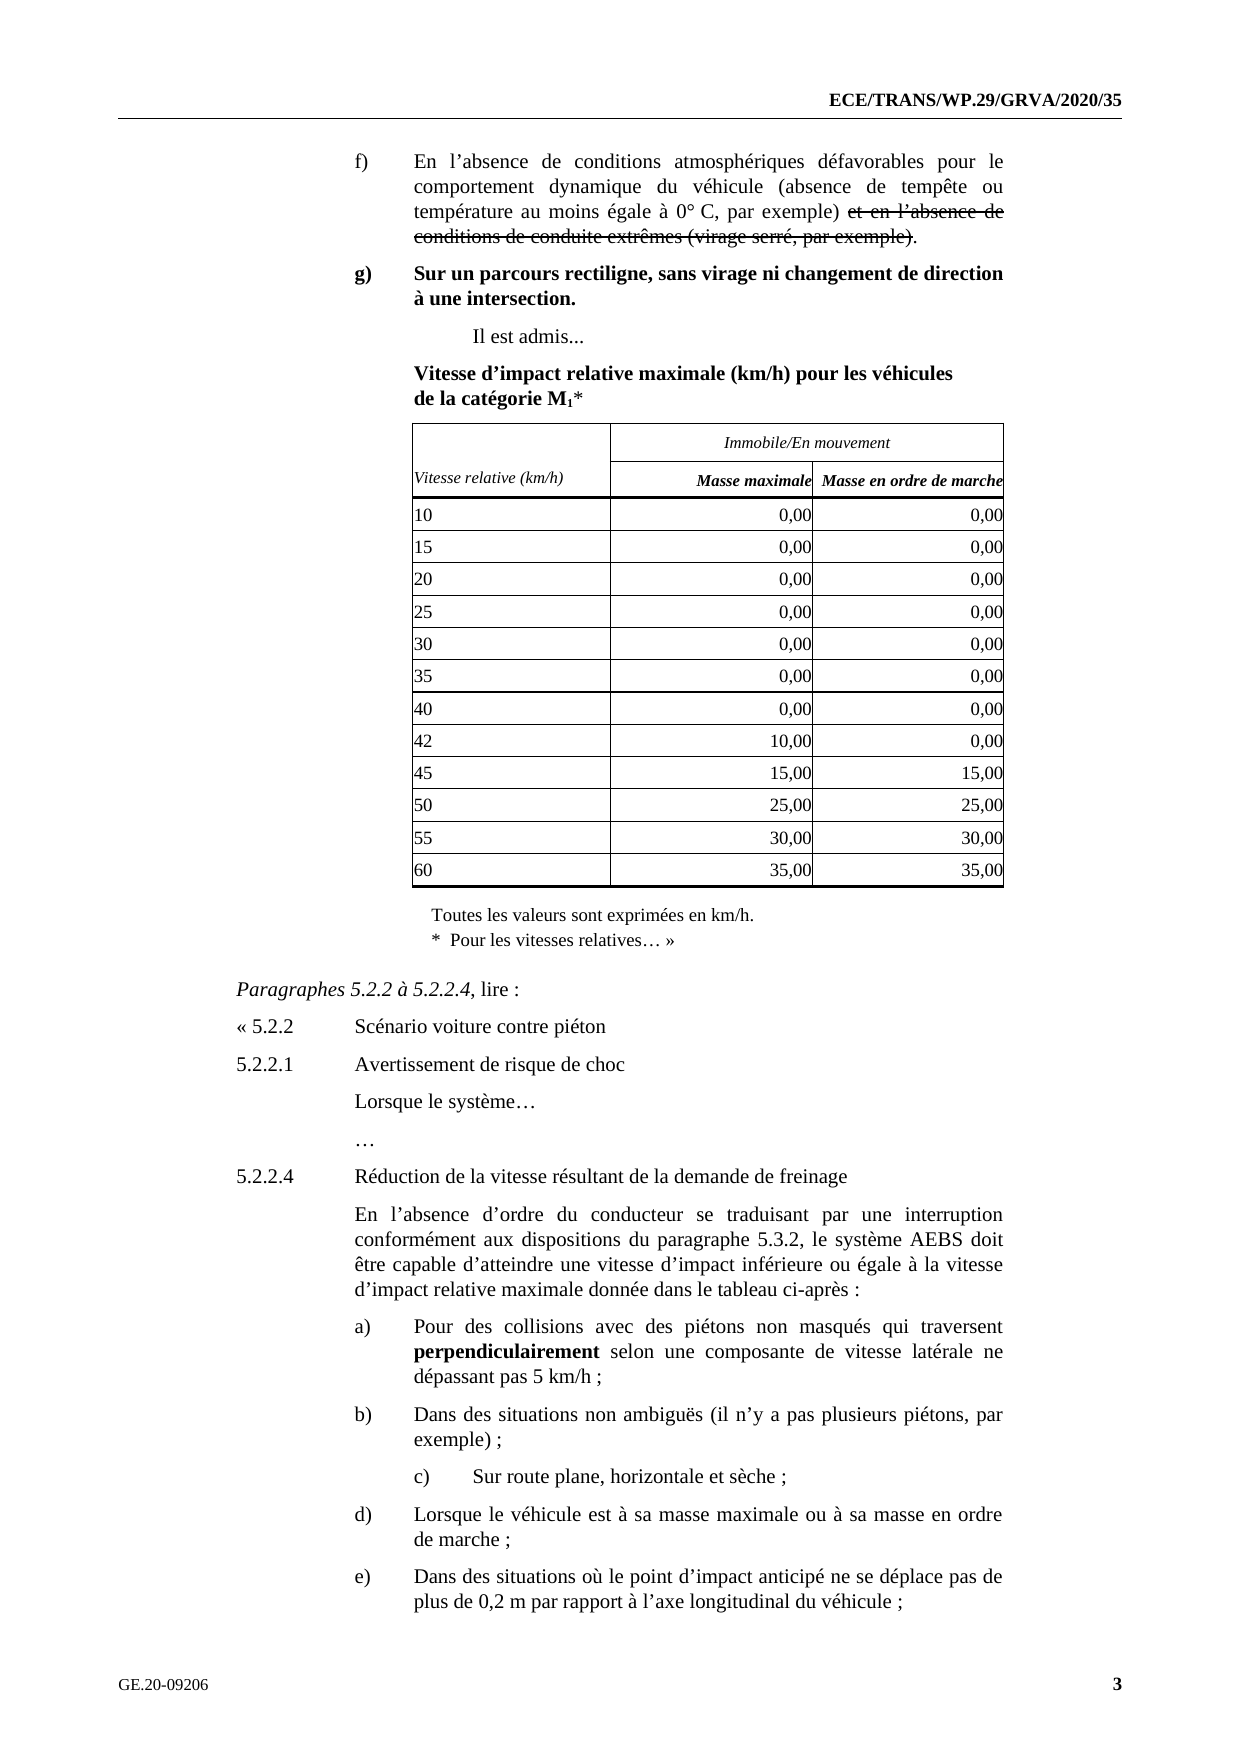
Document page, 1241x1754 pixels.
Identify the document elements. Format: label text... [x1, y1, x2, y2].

text a) Pour des collisions avec des piétons non masqués qui traversent perpendiculairement selon une composante de vitesse latérale ne dépassant pas 5 km/h ; [354, 1313, 1004, 1388]
table_cell 25,00 [611, 789, 812, 821]
table_cell 20 [413, 563, 610, 594]
table_cell Masse en ordre de marche [813, 462, 1003, 496]
table_header Immobile/En mouvement [611, 424, 1003, 461]
table_cell 55 [413, 822, 610, 853]
text Lorsque le système… [236, 1088, 1004, 1113]
table_header Vitesse relative (km/h) [413, 424, 610, 496]
text 5.2.2.4 Réduction de la vitesse résultant de la demande de freinage [236, 1163, 1004, 1188]
text 5.2.2.1 Avertissement de risque de choc [236, 1051, 1004, 1076]
table_cell 25,00 [813, 789, 1003, 821]
table_cell 0,00 [611, 563, 812, 594]
text d) Lorsque le véhicule est à sa masse maximale ou à sa masse en ordre de marche ; [354, 1501, 1004, 1551]
table_cell Masse maximale [611, 462, 812, 496]
table_cell 0,00 [813, 499, 1003, 530]
table_cell 0,00 [813, 596, 1003, 627]
table_cell 42 [413, 725, 610, 756]
table_cell 35,00 [813, 854, 1003, 885]
table_cell 0,00 [813, 563, 1003, 594]
text … [236, 1126, 1004, 1151]
text f) En l’absence de conditions atmosphériques défavorables pour le comportement dynamique du véhicule (absence de tempête ou température au moins égale à 0° C, par exemple) et en l’absence de conditions de conduite extrêmes (virage serré, par exemple). [354, 148, 1004, 248]
text g) Sur un parcours rectiligne, sans virage ni changement de direction à une intersection. [354, 260, 1004, 310]
text Toutes les valeurs sont exprimées en km/h. [413, 901, 1004, 926]
table_cell 0,00 [611, 531, 812, 562]
text c) Sur route plane, horizontale et sèche ; [354, 1463, 1004, 1488]
text e) Dans des situations où le point d’impact anticipé ne se déplace pas de plus de 0,2 m par rapport à l’axe longitudinal du véhicule ; [354, 1563, 1004, 1613]
table_cell 0,00 [611, 596, 812, 627]
table_cell 25 [413, 596, 610, 627]
table_cell 40 [413, 693, 610, 724]
table_cell 0,00 [813, 693, 1003, 724]
text « 5.2.2 Scénario voiture contre piéton [236, 1013, 1004, 1038]
table_cell 0,00 [611, 628, 812, 659]
table_cell 30,00 [813, 822, 1003, 853]
table_cell 60 [413, 854, 610, 885]
text Paragraphes 5.2.2 à 5.2.2.4, lire : [236, 976, 1004, 1001]
text * Pour les vitesses relatives… » [413, 926, 1004, 951]
text Vitesse d’impact relative maximale (km/h) pour les véhicules de la catégorie M1* [413, 360, 1004, 410]
table_cell 0,00 [611, 660, 812, 691]
table_cell 35 [413, 660, 610, 691]
table_cell 30 [413, 628, 610, 659]
table_cell 0,00 [813, 725, 1003, 756]
table_cell 10,00 [611, 725, 812, 756]
table_cell 15,00 [813, 757, 1003, 788]
text En l’absence d’ordre du conducteur se traduisant par une interruption conformément aux dispositions du paragraphe 5.3.2, le système AEBS doit être capable d’atteindre une vitesse d’impact inférieure ou égale à la vitesse d’impact relative maximale donnée dans le tableau ci-après : [354, 1201, 1004, 1301]
table_cell 30,00 [611, 822, 812, 853]
table_cell 0,00 [611, 693, 812, 724]
text b) Dans des situations non ambiguës (il n’y a pas plusieurs piétons, par exemple) ; [354, 1401, 1004, 1451]
table_cell 10 [413, 499, 610, 530]
table_cell 15,00 [611, 757, 812, 788]
table_cell 0,00 [813, 660, 1003, 691]
table_cell 45 [413, 757, 610, 788]
text Il est admis... [413, 323, 1004, 348]
table_cell 50 [413, 789, 610, 821]
table_cell 0,00 [813, 628, 1003, 659]
table_cell 0,00 [813, 531, 1003, 562]
table_cell 0,00 [611, 499, 812, 530]
table_cell 35,00 [611, 854, 812, 885]
table_cell 15 [413, 531, 610, 562]
